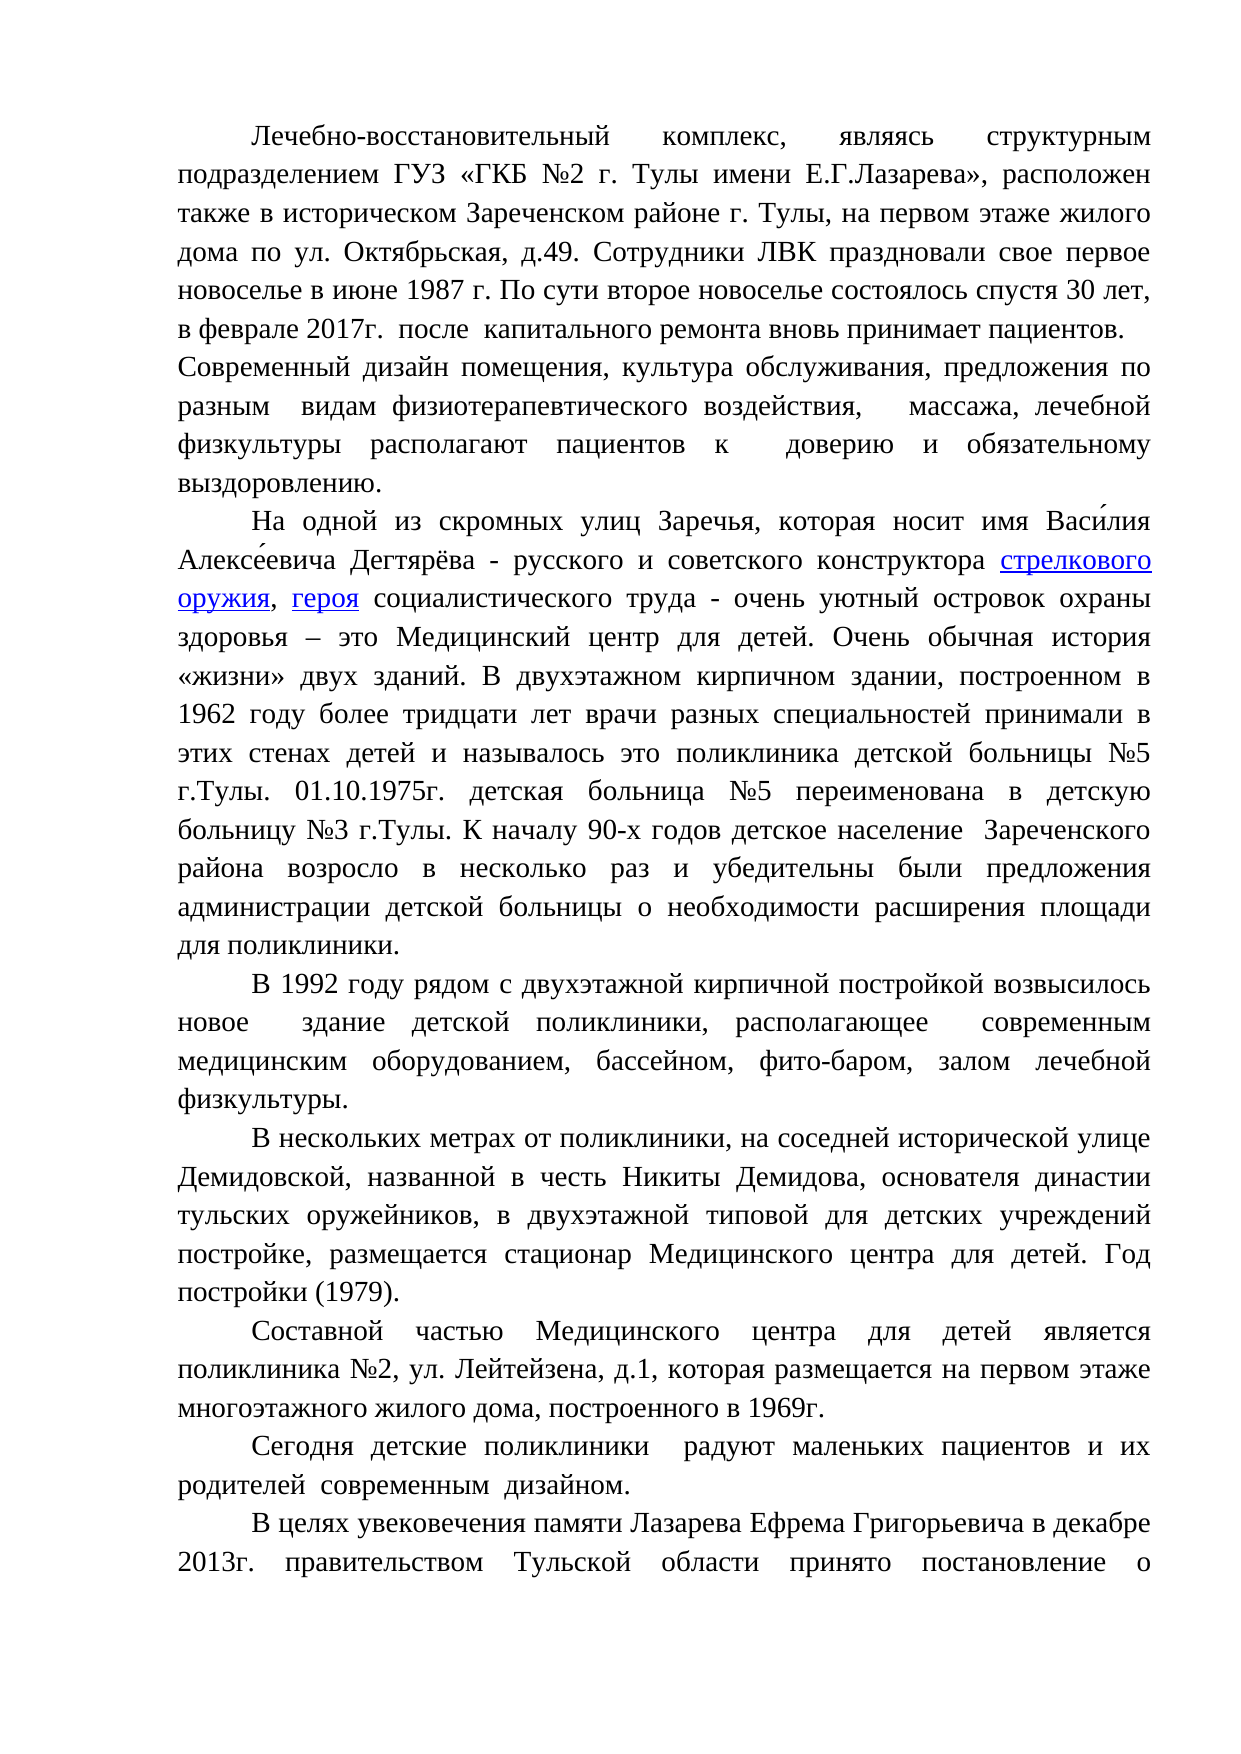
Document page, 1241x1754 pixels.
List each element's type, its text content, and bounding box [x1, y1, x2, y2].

text Сегодня детские поликлиники радуют маленьких пациентов и их родителей современным дизайном. [177, 1428, 1152, 1501]
text В нескольких метрах от поликлиники, на соседней исторической улице Демидовской, названной в честь Никиты Демидова, основателя династии тульских оружейников, в двухэтажной типовой для детских учреждений постройке, размещается стационар Медицинского центра для детей. Год постройки (1979). [177, 1120, 1152, 1308]
text На одной из скромных улиц Заречья, которая носит имя Васи́лия Алексе́евича Дегтярёва - русского и советского конструктора стрелкового оружия, героя социалистического труда - очень уютный островок охраны здоровья – это Медицинский центр для детей. Очень обычная история «жизни» двух зданий. В двухэтажном кирпичном здании, построенном в 1962 году более тридцати лет врачи разных специальностей принимали в этих стенах детей и называлось это поликлиника детской больницы №5 г.Тулы. 01.10.1975г. детская больница №5 переименована в детскую больницу №3 г.Тулы. К началу 90-х годов детское население Зареченского района возросло в несколько раз и убедительны были предложения администрации детской больницы о необходимости расширения площади для поликлиники. [177, 503, 1152, 961]
text Современный дизайн помещения, культура обслуживания, предложения по разным видам физиотерапевтического воздействия, массажа, лечебной физкультуры располагают пациентов к доверию и обязательному выздоровлению. [177, 349, 1152, 498]
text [177, 1506, 1152, 1578]
text Лечебно-восстановительный комплекс, являясь структурным подразделением ГУЗ «ГКБ №2 г. Тулы имени Е.Г.Лазарева», расположен также в историческом Зареченском районе г. Тулы, на первом этаже жилого дома по ул. Октябрьская, д.49. Сотрудники ЛВК праздновали свое первое новоселье в июне 1987 г. По сути второе новоселье состоялось спустя 30 лет, в феврале 2017г. после капитального ремонта вновь принимает пациентов. [177, 118, 1152, 344]
text Составной частью Медицинского центра для детей является поликлиника №2, ул. Лейтейзена, д.1, которая размещается на первом этаже многоэтажного жилого дома, построенного в 1969г. [177, 1313, 1152, 1423]
text В 1992 году рядом с двухэтажной кирпичной постройкой возвысилось новое здание детской поликлиники, располагающее современным медицинским оборудованием, бассейном, фито-баром, залом лечебной физкультуры. [177, 966, 1152, 1115]
